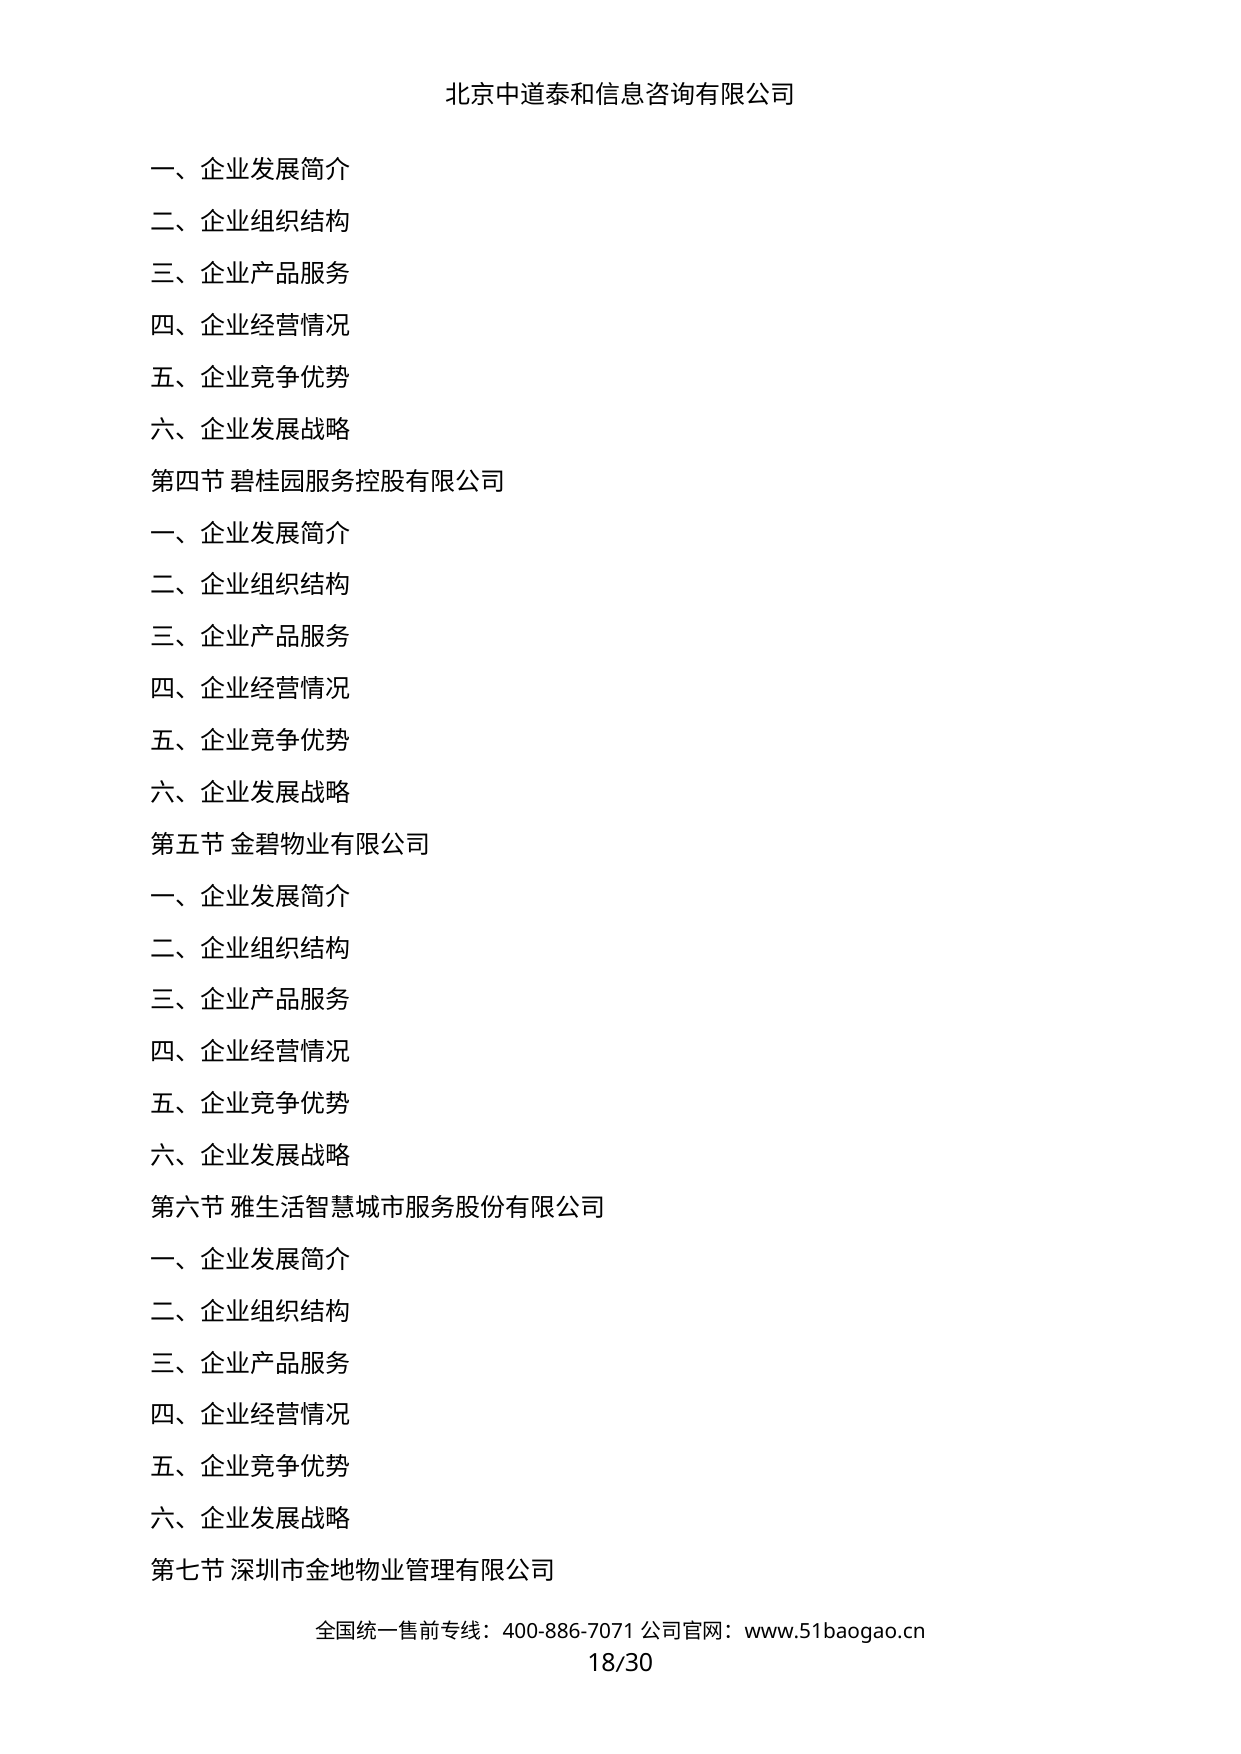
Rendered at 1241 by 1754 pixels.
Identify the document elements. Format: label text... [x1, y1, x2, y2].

text 二、企业组织结构 [150, 565, 1090, 601]
text 三、企业产品服务 [150, 254, 1090, 290]
text 一、企业发展简介 [150, 1239, 1090, 1276]
text 四、企业经营情况 [150, 1032, 1090, 1068]
text 六、企业发展战略 [150, 772, 1090, 809]
text 一、企业发展简介 [150, 513, 1090, 549]
text 二、企业组织结构 [150, 202, 1090, 238]
text 四、企业经营情况 [150, 306, 1090, 342]
text 二、企业组织结构 [150, 1291, 1090, 1327]
text 第五节 金碧物业有限公司 [150, 824, 1090, 861]
text 二、企业组织结构 [150, 928, 1090, 964]
text 三、企业产品服务 [150, 1343, 1090, 1379]
text 一、企业发展简介 [150, 876, 1090, 912]
text 五、企业竞争优势 [150, 721, 1090, 757]
text 第四节 碧桂园服务控股有限公司 [150, 461, 1090, 497]
text 四、企业经营情况 [150, 669, 1090, 705]
text 五、企业竞争优势 [150, 357, 1090, 394]
text 第七节 深圳市金地物业管理有限公司 [150, 1551, 1090, 1587]
text 三、企业产品服务 [150, 980, 1090, 1016]
text 三、企业产品服务 [150, 617, 1090, 653]
text 四、企业经营情况 [150, 1395, 1090, 1431]
text 五、企业竞争优势 [150, 1084, 1090, 1120]
text 六、企业发展战略 [150, 1499, 1090, 1535]
text 第六节 雅生活智慧城市服务股份有限公司 [150, 1187, 1090, 1224]
text 六、企业发展战略 [150, 409, 1090, 446]
text 五、企业竞争优势 [150, 1447, 1090, 1483]
text 一、企业发展简介 [150, 150, 1090, 186]
text 六、企业发展战略 [150, 1136, 1090, 1172]
